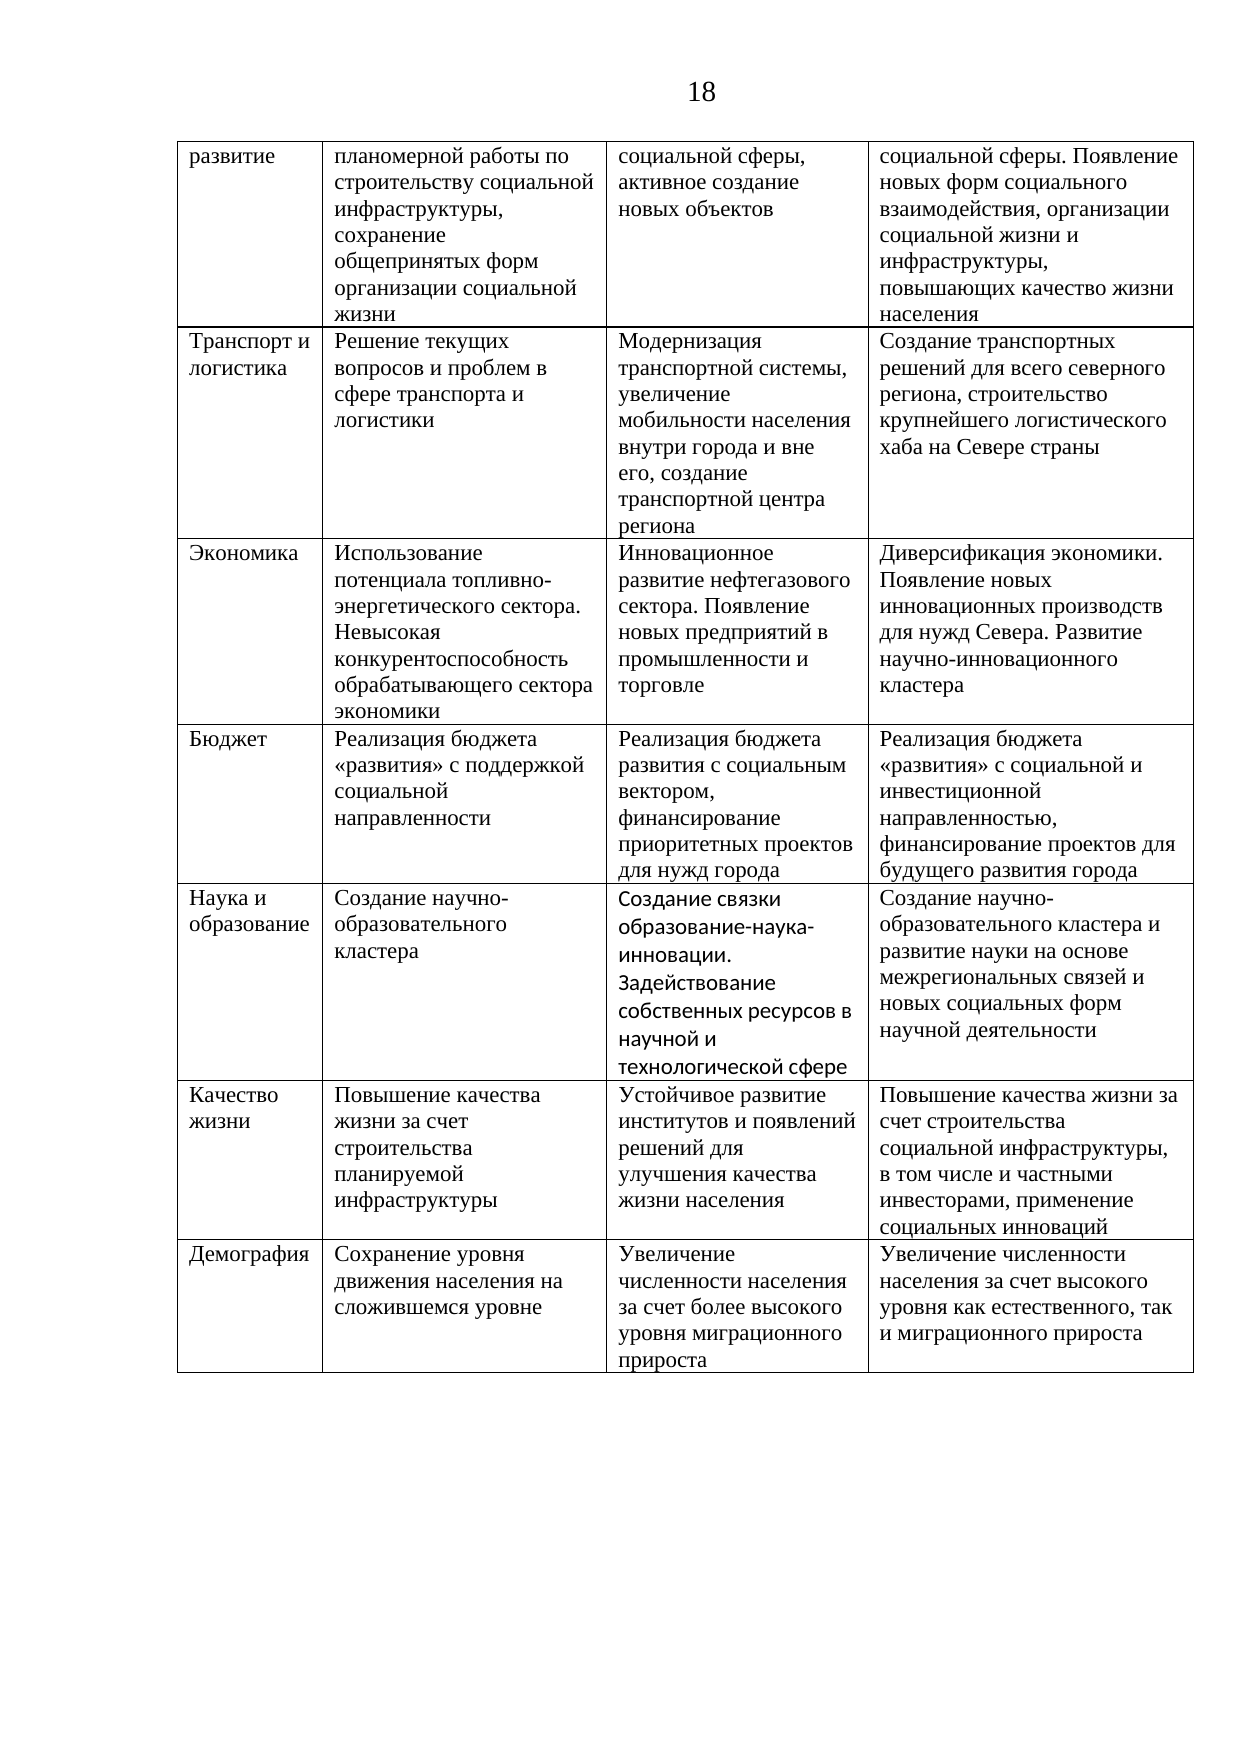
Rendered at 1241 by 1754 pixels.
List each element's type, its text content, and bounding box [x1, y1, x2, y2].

table_cell Реализация бюджета развития с социальным вектором, финансирование приоритетных проектов для нужд города [607, 725, 868, 883]
table_cell Диверсификация экономики. Появление новых инновационных производств для нужд Севера. Развитие научно-инновационного кластера [869, 539, 1193, 724]
table_cell Наука и образование [178, 884, 322, 1080]
table_cell Качество жизни [178, 1081, 322, 1239]
table_cell Реализация бюджета «развития» с поддержкой социальной направленности [323, 725, 606, 883]
table_cell Модернизация транспортной системы, увеличение мобильности населения внутри города и вне его, создание транспортной центра региона [607, 328, 868, 538]
table_cell Инновационное развитие нефтегазового сектора. Появление новых предприятий в промышленности и торговле [607, 539, 868, 724]
table_cell Использование потенциала топливно-энергетического сектора. Невысокая конкурентоспособность обрабатывающего сектора экономики [323, 539, 606, 724]
table_cell Устойчивое развитие институтов и появлений решений для улучшения качества жизни населения [607, 1081, 868, 1239]
table_cell Повышение качества жизни за счет строительства планируемой инфраструктуры [323, 1081, 606, 1239]
table_cell Создание научно-образовательного кластера [323, 884, 606, 1080]
table_cell Сохранение уровня движения населения на сложившемся уровне [323, 1240, 606, 1372]
table_cell Транспорт и логистика [178, 328, 322, 538]
table_cell Реализация бюджета «развития» с социальной и инвестиционной направленностью, финансирование проектов для будущего развития города [869, 725, 1193, 883]
table_cell Создание научно-образовательного кластера и развитие науки на основе межрегиональных связей и новых социальных форм научной деятельности [869, 884, 1193, 1080]
table_cell Решение текущих вопросов и проблем в сфере транспорта и логистики [323, 328, 606, 538]
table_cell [607, 142, 868, 326]
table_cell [869, 142, 1193, 326]
table_cell Социальное развитие [178, 142, 322, 326]
table_cell Увеличение численности населения за счет более высокого уровня миграционного прироста [607, 1240, 868, 1372]
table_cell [323, 142, 606, 326]
table_cell Создание транспортных решений для всего северного региона, строительство крупнейшего логистического хаба на Севере страны [869, 328, 1193, 538]
table_cell Увеличение численности населения за счет высокого уровня как естественного, так и миграционного прироста [869, 1240, 1193, 1372]
table_cell Экономика [178, 539, 322, 724]
table_cell Создание связки образование-наука-инновации. Задействование собственных ресурсов в научной и технологической сфере [607, 884, 868, 1080]
table_cell Бюджет [178, 725, 322, 883]
table_cell Демография [178, 1240, 322, 1372]
table_cell Повышение качества жизни за счет строительства социальной инфраструктуры, в том числе и частными инвесторами, применение социальных инноваций [869, 1081, 1193, 1239]
